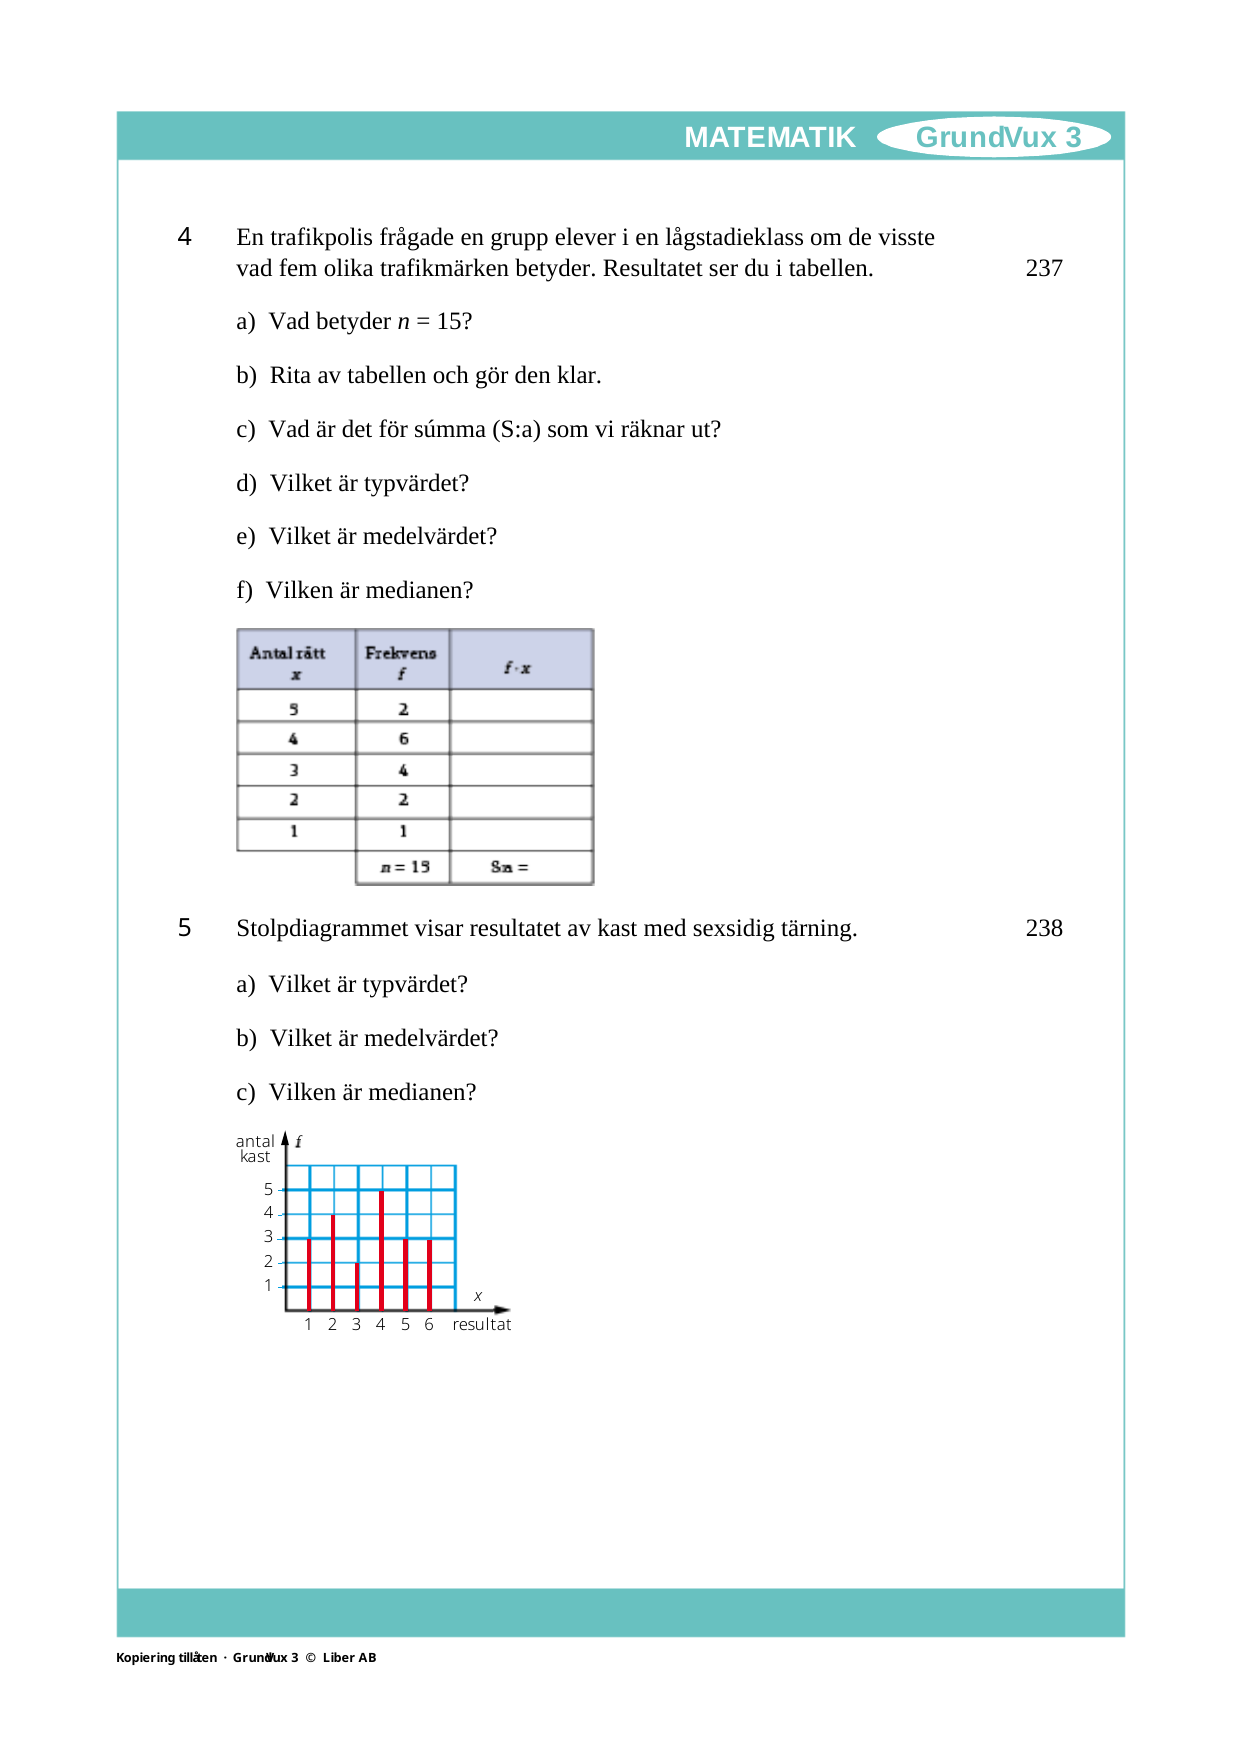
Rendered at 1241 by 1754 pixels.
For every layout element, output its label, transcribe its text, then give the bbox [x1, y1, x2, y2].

text a) Vad betyder n = 15? [177, 306, 1063, 335]
text b) Rita av tabellen och gör den klar. [177, 360, 1063, 389]
text c) Vad är det för súmma (S:a) som vi räknar ut? [177, 414, 1063, 443]
text 5 Stolpdiagrammet visar resultatet av kast med sexsidig tärning. 238 [177, 910, 1063, 944]
text c) Vilken är medianen? [177, 1077, 1063, 1105]
text b) Vilket är medelvärdet? [177, 1023, 1063, 1052]
picture [236, 628, 595, 886]
text e) Vilket är medelvärdet? [177, 521, 1063, 550]
text f) Vilken är medianen? [177, 575, 1063, 604]
text d) Vilket är typvärdet? [177, 468, 1063, 496]
text 4 En trafikpolis frågade en grupp elever i en lågstadieklass om de visste vad fem olika trafikmärken betyder. Resultatet ser du i tabellen. 237 [177, 218, 1063, 281]
text a) Vilket är typvärdet? [177, 969, 1063, 998]
